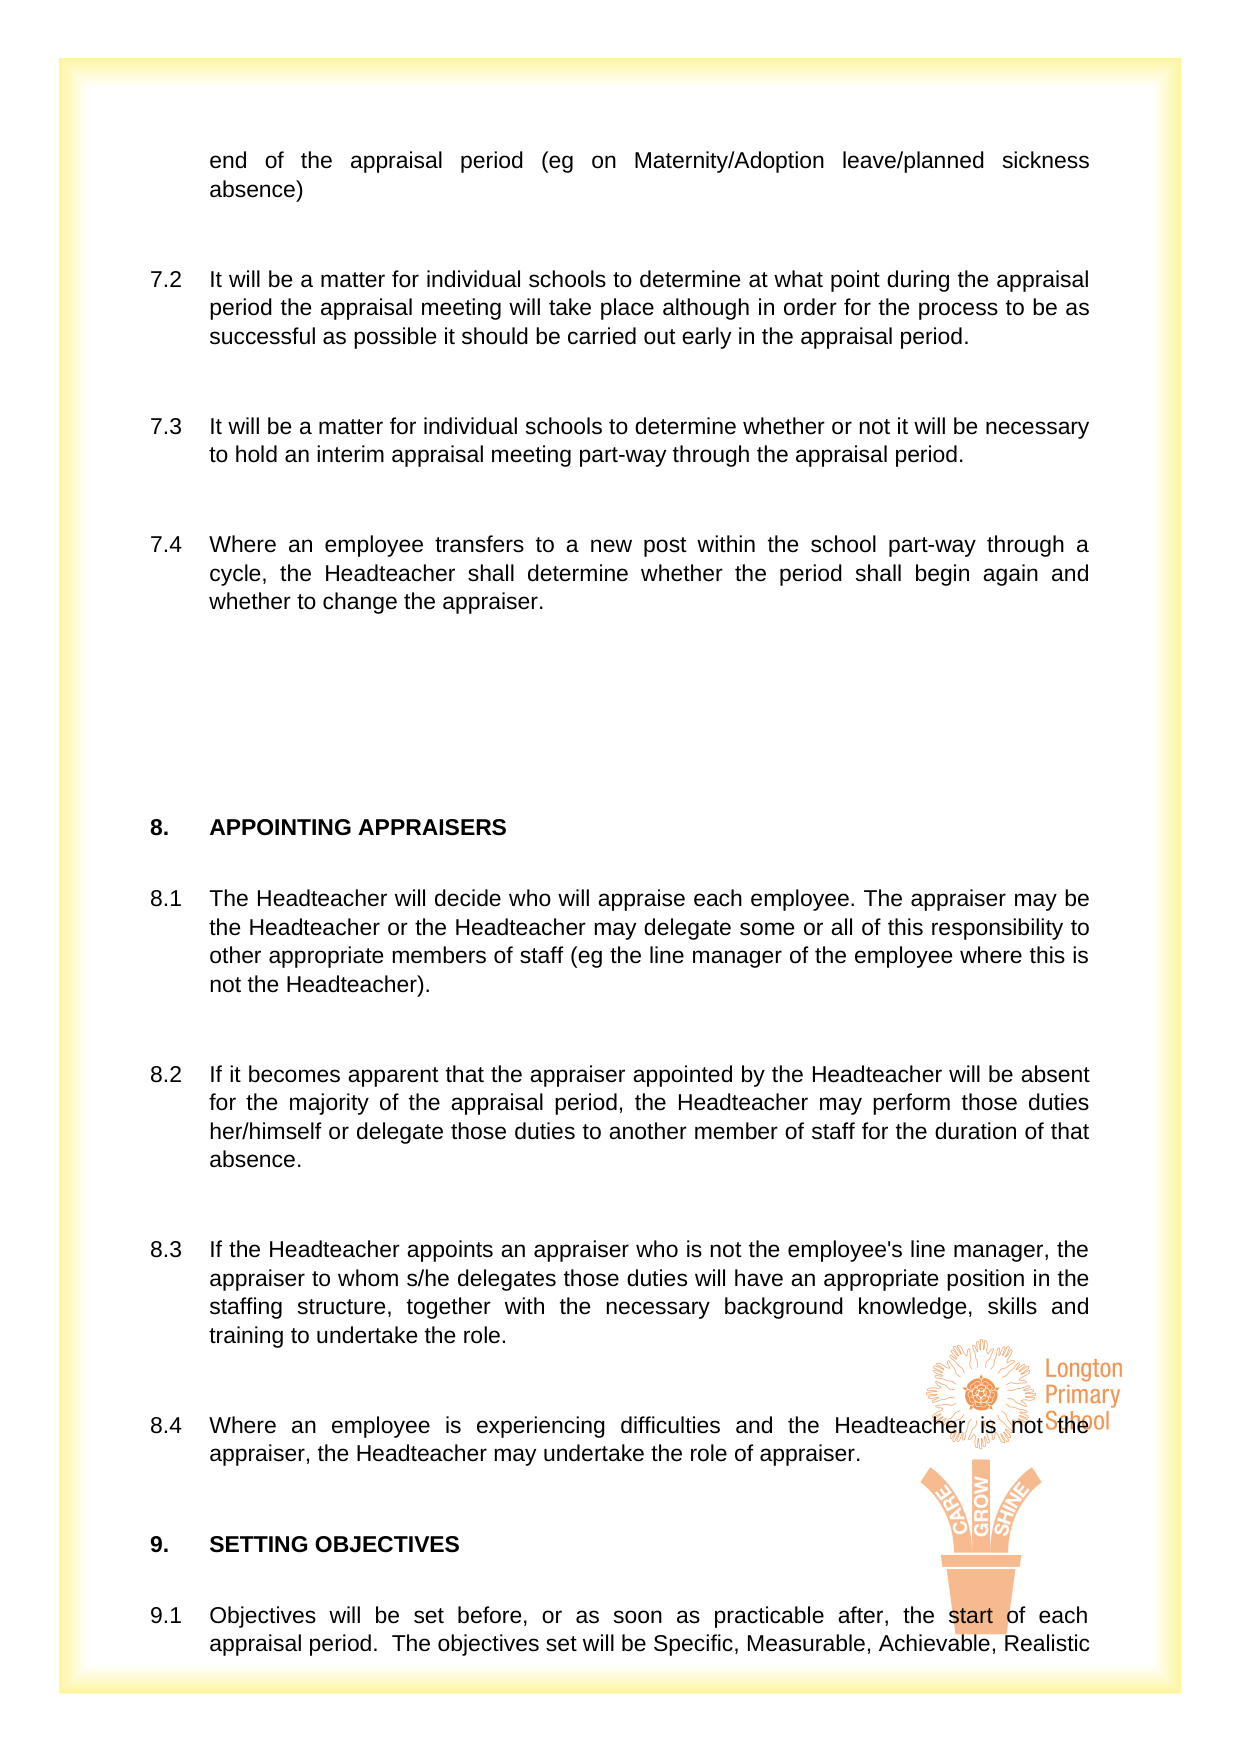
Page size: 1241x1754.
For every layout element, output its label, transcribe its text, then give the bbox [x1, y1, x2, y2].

text 8.2 If it becomes apparent that the appraiser appointed by the Headteacher will be absent for the majority of the appraisal period, the Headteacher may perform those duties her/himself or delegate those duties to another member of staff for the duration of that absence. [150, 1061, 1090, 1172]
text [150, 147, 1090, 202]
text 7.2 It will be a matter for individual schools to determine at what point during the appraisal period the appraisal meeting will take place although in order for the process to be as successful as possible it should be carried out early in the appraisal period. [150, 266, 1090, 349]
text 8.1 The Headteacher will decide who will appraise each employee. The appraiser may be the Headteacher or the Headteacher may delegate some or all of this responsibility to other appropriate members of staff (eg the line manager of the employee where this is not the Headteacher). [150, 885, 1090, 997]
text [150, 1602, 1090, 1657]
text 7.3 It will be a matter for individual schools to determine whether or not it will be necessary to hold an interim appraisal meeting part-way through the appraisal period. [150, 413, 1090, 468]
list SETTING OBJECTIVES [150, 1531, 1090, 1557]
picture [0, 0, 1239, 1752]
text 8.3 If the Headteacher appoints an appraiser who is not the employee's line manager, the appraiser to whom s/he delegates those duties will have an appropriate position in the staffing structure, together with the necessary background knowledge, skills and training to undertake the role. [150, 1236, 1090, 1348]
text 8.4 Where an employee is experiencing difficulties and the Headteacher is not the appraiser, the Headteacher may undertake the role of appraiser. [150, 1412, 1090, 1467]
list APPOINTING APPRAISERS [150, 814, 1090, 840]
text 7.4 Where an employee transfers to a new post within the school part-way through a cycle, the Headteacher shall determine whether the period shall begin again and whether to change the appraiser. [150, 531, 1090, 615]
